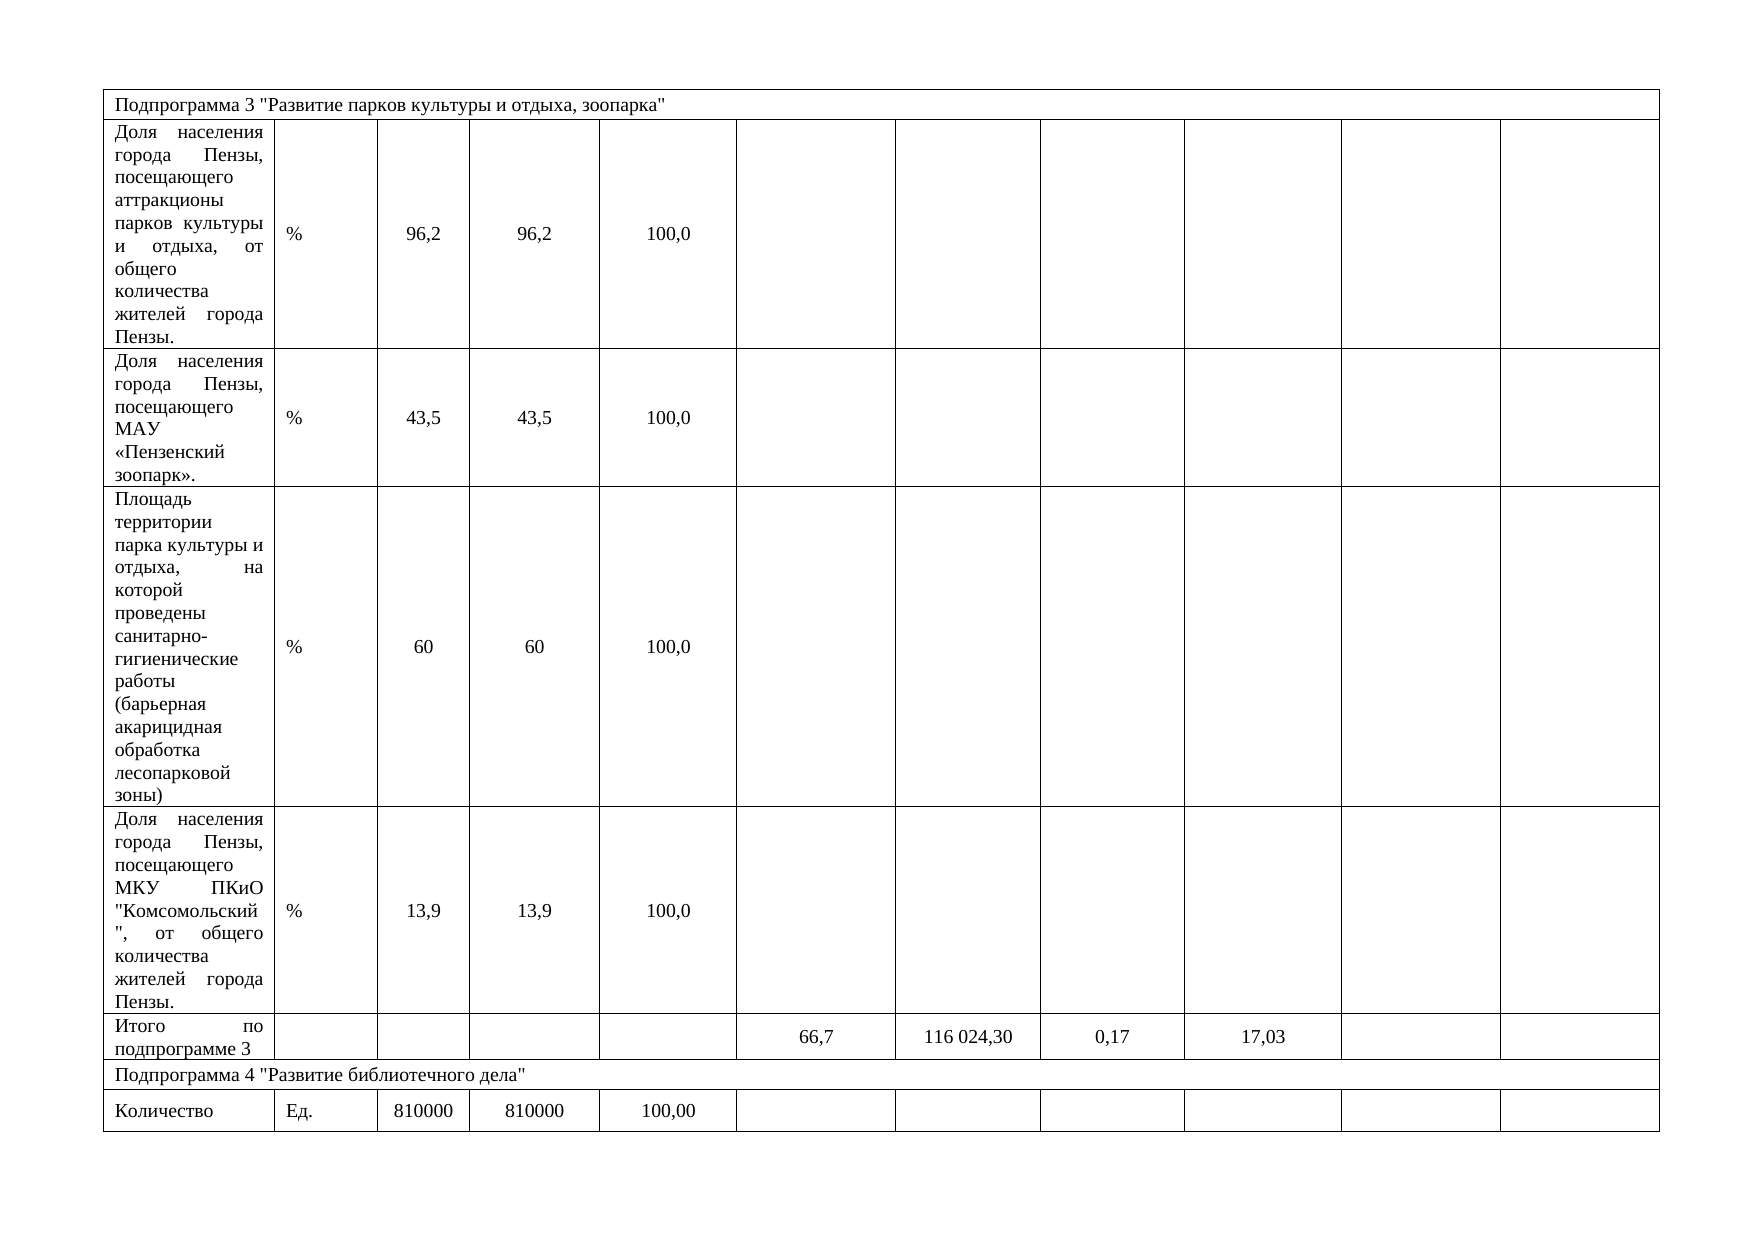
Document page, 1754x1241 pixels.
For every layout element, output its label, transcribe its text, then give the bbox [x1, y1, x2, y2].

table_cell [1342, 1090, 1500, 1131]
table_cell 43,5 [378, 349, 469, 486]
table_cell 13,9 [470, 807, 599, 1013]
table_cell [737, 1090, 895, 1131]
table_cell [1501, 1090, 1659, 1131]
table_cell [1041, 1090, 1184, 1131]
table_cell [1041, 487, 1184, 806]
table_cell [896, 807, 1040, 1013]
table_cell 810000 [470, 1090, 599, 1131]
table_cell 66,7 [737, 1014, 895, 1059]
table_cell % [275, 487, 377, 806]
table_cell Итого по подпрограмме 3 [104, 1014, 274, 1059]
table_cell [1501, 349, 1659, 486]
table_cell 100,0 [600, 349, 736, 486]
table_cell Подпрограмма 3 "Развитие парков культуры и отдыха, зоопарка" [104, 90, 1659, 119]
table_cell [737, 349, 895, 486]
table_cell 100,0 [600, 487, 736, 806]
table_cell % [275, 349, 377, 486]
table_cell [896, 1090, 1040, 1131]
table_cell [1342, 807, 1500, 1013]
table_cell Доля населения города Пензы, посещающего МАУ «Пензенский зоопарк». [104, 349, 274, 486]
table_cell 100,00 [600, 1090, 736, 1131]
table_cell Доля населения города Пензы, посещающего МКУ ПКиО "Комсомольский", от общего количества жителей города Пензы. [104, 807, 274, 1013]
table_cell 116 024,30 [896, 1014, 1040, 1059]
table_cell [1342, 1014, 1500, 1059]
table_cell [1501, 807, 1659, 1013]
table_cell 13,9 [378, 807, 469, 1013]
table_cell [600, 1014, 736, 1059]
table_cell [737, 487, 895, 806]
table_cell [1185, 349, 1341, 486]
table_cell [1041, 349, 1184, 486]
table_cell Доля населения города Пензы, посещающего аттракционы парков культуры и отдыха, от общего количества жителей города Пензы. [104, 120, 274, 348]
table_cell [1342, 120, 1500, 348]
table_cell Подпрограмма 4 "Развитие библиотечного дела" [104, 1060, 1659, 1089]
table_cell 810000 [378, 1090, 469, 1131]
table_cell [1501, 487, 1659, 806]
table_cell 17,03 [1185, 1014, 1341, 1059]
table_cell 100,0 [600, 807, 736, 1013]
table_cell [1185, 1090, 1341, 1131]
table_cell [1501, 1014, 1659, 1059]
table_cell [1185, 487, 1341, 806]
table_cell % [275, 120, 377, 348]
table_cell 43,5 [470, 349, 599, 486]
table_cell [378, 1014, 469, 1059]
table_cell 96,2 [470, 120, 599, 348]
table_cell 100,0 [600, 120, 736, 348]
table_cell 60 [378, 487, 469, 806]
table_cell 96,2 [378, 120, 469, 348]
table_cell 60 [470, 487, 599, 806]
table_cell [1342, 349, 1500, 486]
table_cell [1185, 120, 1341, 348]
table_cell [737, 807, 895, 1013]
table_cell [1501, 120, 1659, 348]
table_cell [896, 120, 1040, 348]
table_cell [896, 349, 1040, 486]
table_cell [275, 1014, 377, 1059]
table_cell 0,17 [1041, 1014, 1184, 1059]
table_cell [1041, 807, 1184, 1013]
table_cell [104, 1090, 274, 1131]
table_cell [470, 1014, 599, 1059]
table_cell [1342, 487, 1500, 806]
table_cell Ед. [275, 1090, 377, 1131]
table_cell % [275, 807, 377, 1013]
table_cell [1041, 120, 1184, 348]
table_cell Площадь территории парка культуры и отдыха, на которой проведены санитарно-гигиенические работы (барьерная акарицидная обработка лесопарковой зоны) [104, 487, 274, 806]
table_cell [1185, 807, 1341, 1013]
table_cell [737, 120, 895, 348]
table_cell [896, 487, 1040, 806]
